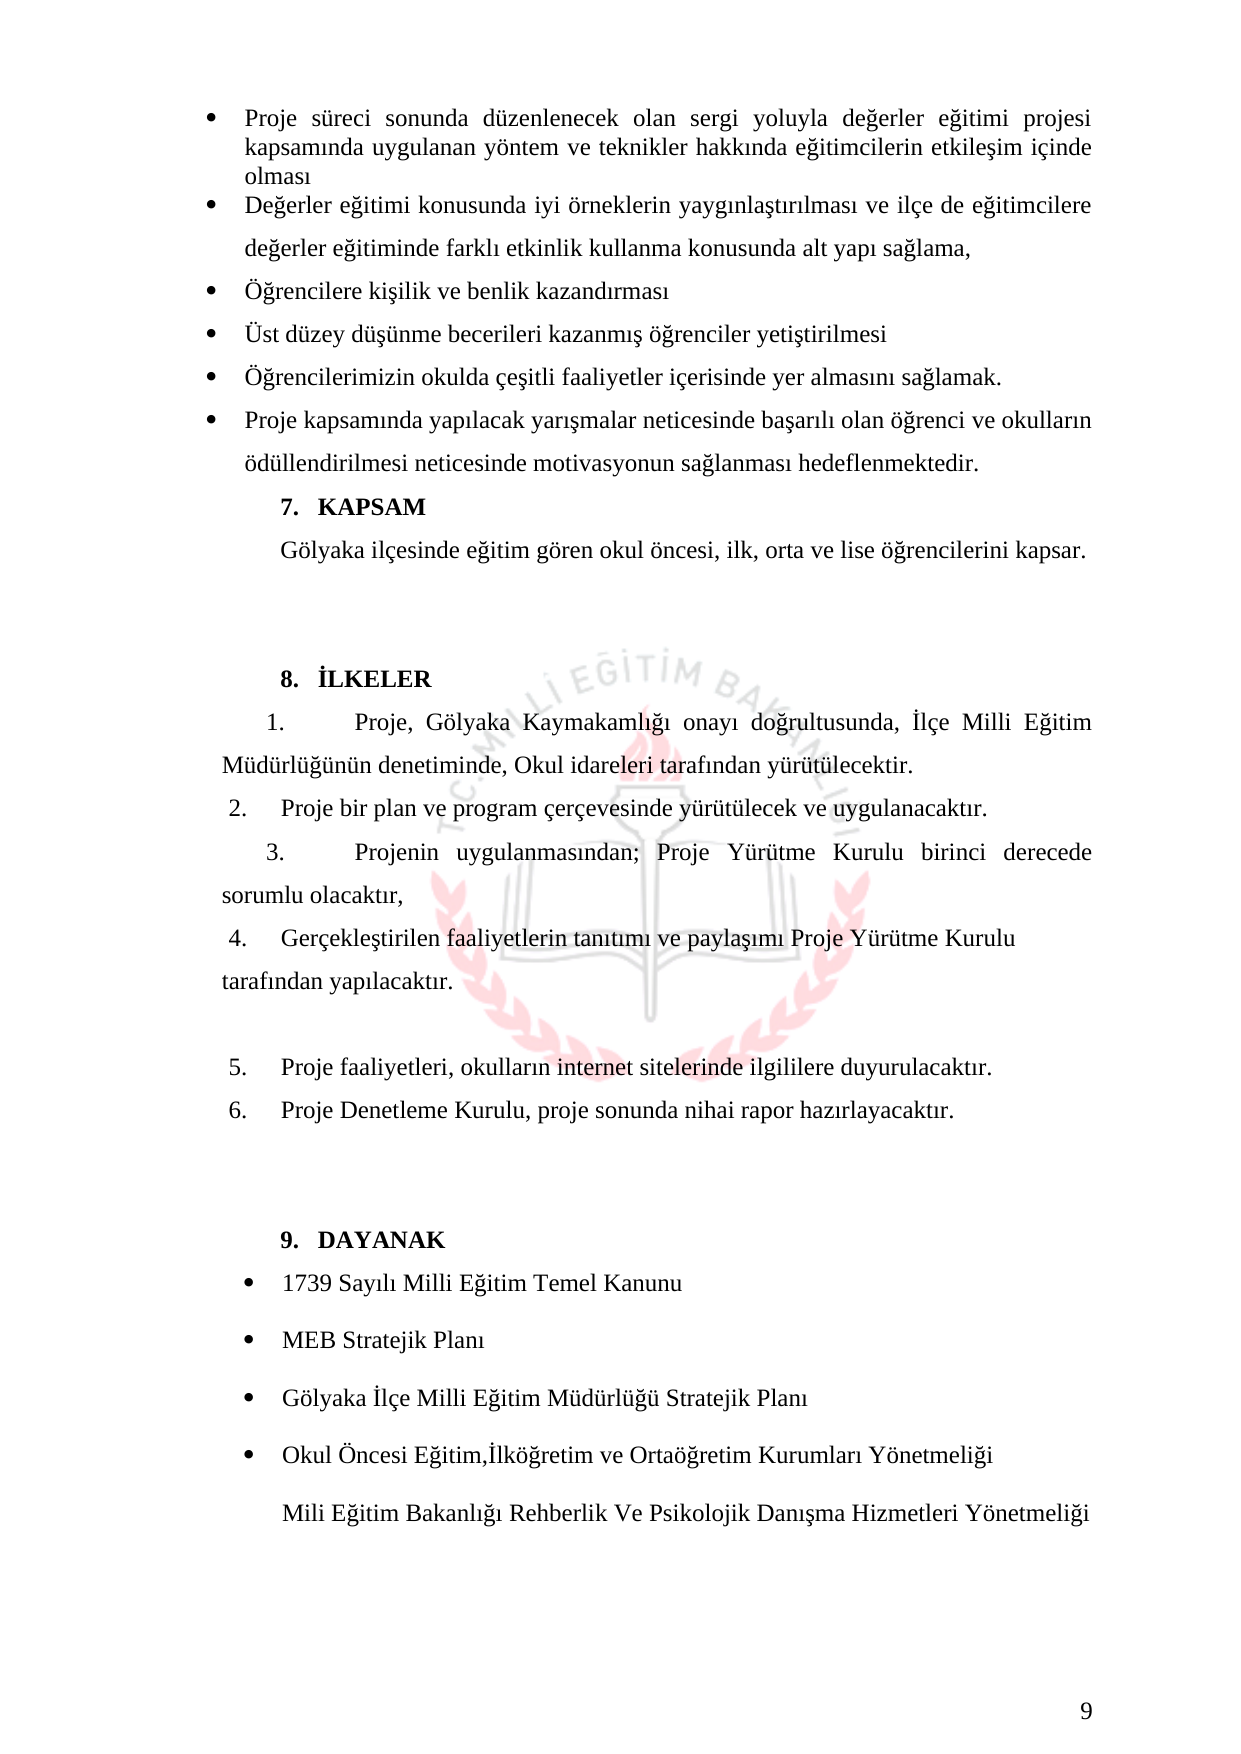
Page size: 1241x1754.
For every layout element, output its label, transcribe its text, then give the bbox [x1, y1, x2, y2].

list Proje Denetleme Kurulu, proje sonunda nihai rapor hazırlayacaktır. [207, 1095, 1092, 1124]
list Proje bir plan ve program çerçevesinde yürütülecek ve uygulanacaktır. [207, 793, 1092, 822]
list İLKELER [280, 664, 1092, 693]
list Öğrencilere kişilik ve benlik kazandırması [207, 276, 1092, 305]
list KAPSAM [280, 492, 1092, 520]
list 1739 Sayılı Milli Eğitim Temel Kanunu [244, 1268, 1092, 1297]
list Gölyaka İlçe Milli Eğitim Müdürlüğü Stratejik Planı [244, 1383, 1092, 1412]
list Mili Eğitim Bakanlığı Rehberlik Ve Psikolojik Danışma Hizmetleri Yönetmeliği [282, 1498, 1092, 1527]
list Projenin uygulanmasından; Proje Yürütme Kurulu birinci derecede sorumlu olacaktır, [222, 837, 1092, 908]
list Proje faaliyetleri, okulların internet sitelerinde ilgililere duyurulacaktır. [207, 1052, 1092, 1081]
list Gerçekleştirilen faaliyetlerin tanıtımı ve paylaşımı Proje Yürütme Kurulu [207, 923, 1092, 952]
list Proje kapsamında yapılacak yarışmalar neticesinde başarılı olan öğrenci ve okulların ödüllendirilmesi neticesinde motivasyonun sağlanması hedeflenmektedir. [207, 405, 1092, 477]
list Proje, Gölyaka Kaymakamlığı onayı doğrultusunda, İlçe Milli Eğitim Müdürlüğünün denetiminde, Okul idareleri tarafından yürütülecektir. [222, 707, 1092, 779]
list Proje süreci sonunda düzenlenecek olan sergi yoluyla değerler eğitimi projesi kapsamında uygulanan yöntem ve teknikler hakkında eğitimcilerin etkileşim içinde olması [207, 103, 1092, 190]
text tarafından yapılacaktır. [222, 966, 1092, 995]
list DAYANAK [280, 1225, 1092, 1253]
list Üst düzey düşünme becerileri kazanmış öğrenciler yetiştirilmesi [207, 319, 1092, 348]
list MEB Stratejik Planı [244, 1325, 1092, 1354]
text Gölyaka ilçesinde eğitim gören okul öncesi, ilk, orta ve lise öğrencilerini kapsar. [280, 535, 1092, 563]
list Okul Öncesi Eğitim,İlköğretim ve Ortaöğretim Kurumları Yönetmeliği [244, 1440, 1092, 1469]
list Öğrencilerimizin okulda çeşitli faaliyetler içerisinde yer almasını sağlamak. [207, 362, 1092, 391]
list Değerler eğitimi konusunda iyi örneklerin yaygınlaştırılması ve ilçe de eğitimcilere değerler eğitiminde farklı etkinlik kullanma konusunda alt yapı sağlama, [207, 190, 1092, 262]
